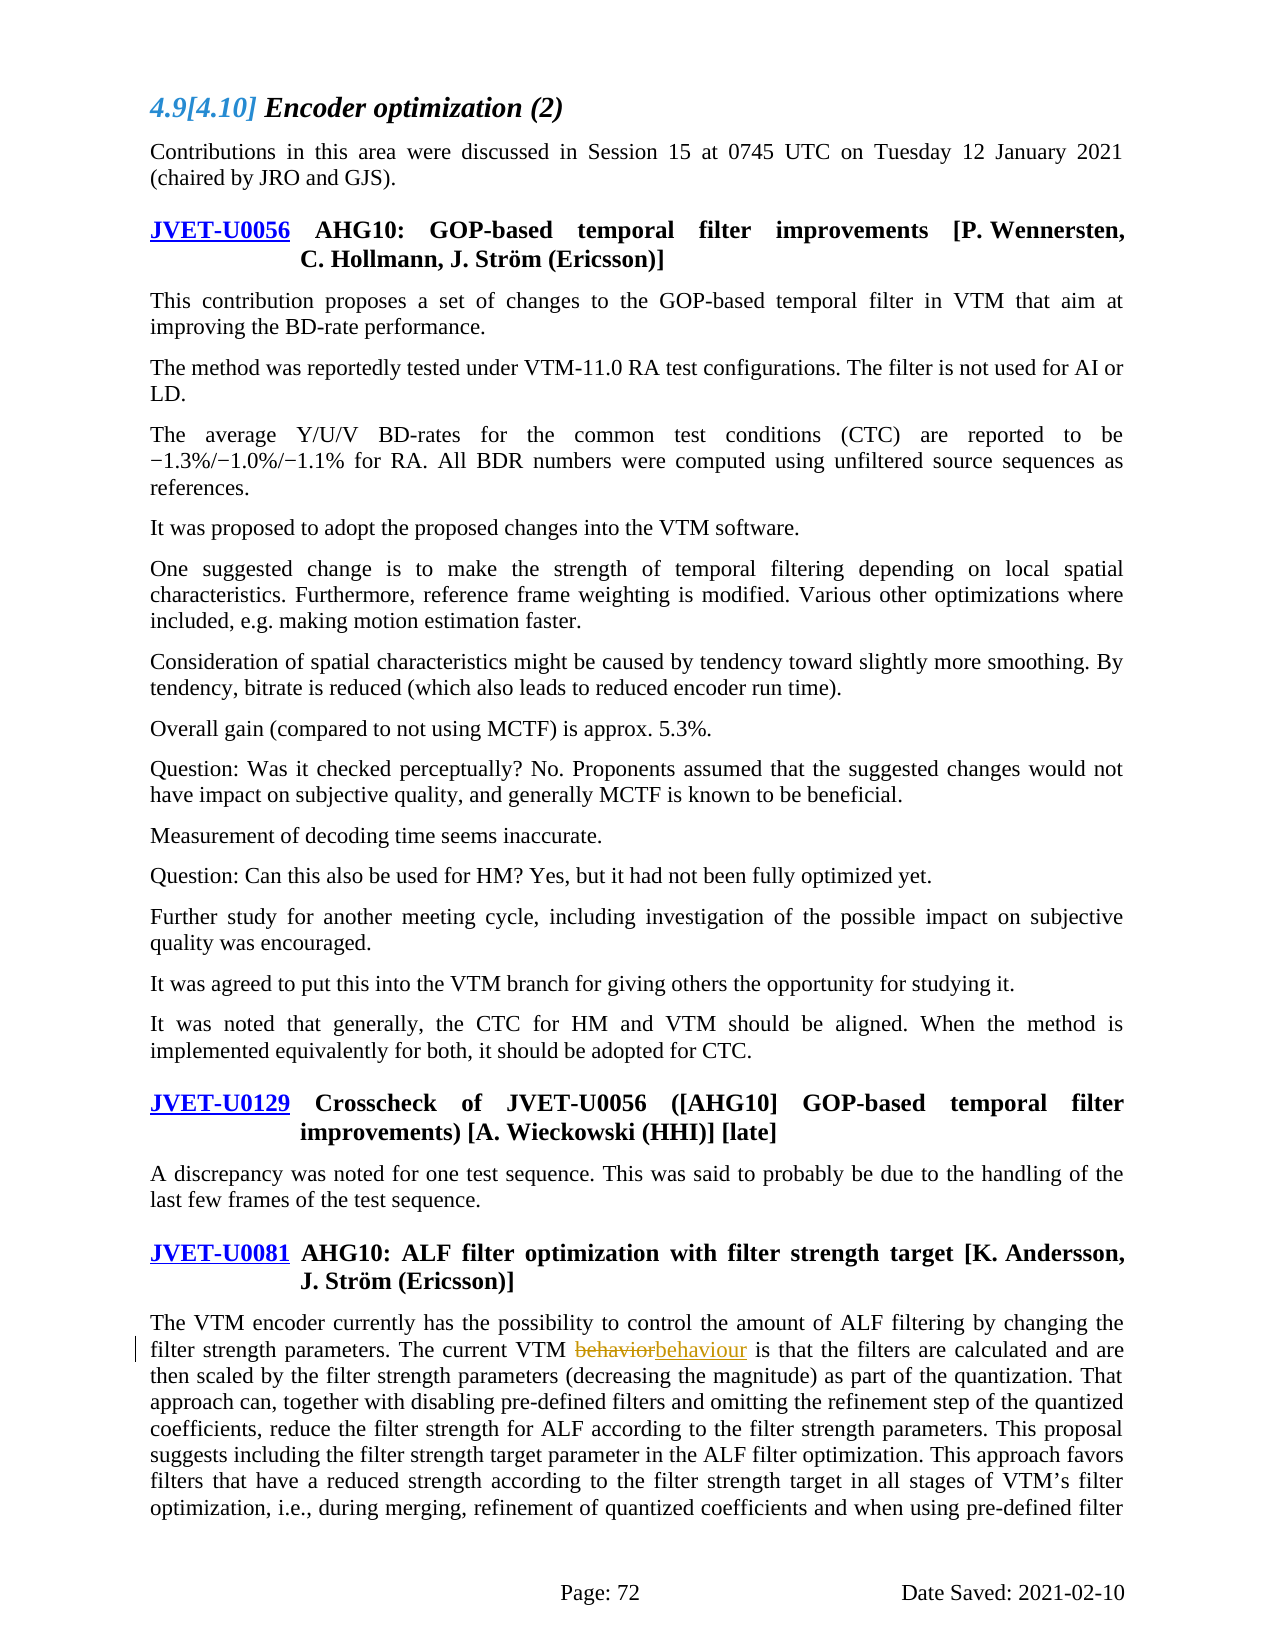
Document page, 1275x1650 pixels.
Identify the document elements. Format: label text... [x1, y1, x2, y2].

text Further study for another meeting cycle, including investigation of the possible impact on subjective quality was encouraged. [150, 903, 1125, 956]
text A discrepancy was noted for one test sequence. This was said to probably be due to the handling of the last few frames of the test sequence. [150, 1160, 1125, 1213]
text Measurement of decoding time seems inaccurate. [150, 822, 1125, 848]
text Question: Can this also be used for HM? Yes, but it had not been fully optimized yet. [150, 863, 1125, 889]
text Contributions in this area were discussed in Session 15 at 0745 UTC on Tuesday 12 January 2021 (chaired by JRO and GJS). [150, 138, 1125, 190]
text The method was reportedly tested under VTM-11.0 RA test configurations. The filter is not used for AI or LD. [150, 354, 1125, 407]
text The average Y/U/V BD-rates for the common test conditions (CTC) are reported to be −1.3%/−1.0%/−1.1% for RA. All BDR numbers were computed using unfiltered source sequences as references. [150, 421, 1125, 500]
text It was agreed to put this into the VTM branch for giving others the opportunity for studying it. [150, 970, 1125, 996]
text One suggested change is to make the strength of temporal filtering depending on local spatial characteristics. Furthermore, reference frame weighting is modified. Various other optimizations where included, e.g. making motion estimation faster. [150, 554, 1125, 634]
text It was noted that generally, the CTC for HM and VTM should be aligned. When the method is implemented equivalently for both, it should be adopted for CTC. [150, 1011, 1125, 1063]
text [150, 1309, 1125, 1520]
text This contribution proposes a set of changes to the GOP-based temporal filter in VTM that aim at improving the BD-rate performance. [150, 287, 1125, 340]
subtitle Encoder optimization (2) [150, 90, 1125, 123]
text Question: Was it checked perceptually? No. Proponents assumed that the suggested changes would not have impact on subjective quality, and generally MCTF is known to be beneficial. [150, 755, 1125, 808]
text It was proposed to adopt the proposed changes into the VTM software. [150, 514, 1125, 540]
text Consideration of spatial characteristics might be caused by tendency toward slightly more smoothing. By tendency, bitrate is reduced (which also leads to reduced encoder run time). [150, 648, 1125, 701]
text Overall gain (compared to not using MCTF) is approx. 5.3%. [150, 715, 1125, 741]
subtitle JVET-U0129 Crosscheck of JVET-U0056 ([AHG10] GOP-based temporal filter improvements) [A. Wieckowski (HHI)] [late] [150, 1088, 1125, 1146]
subtitle JVET-U0056 AHG10: GOP-based temporal filter improvements [P. Wennersten, C. Hollmann, J. Ström (Ericsson)] [150, 215, 1125, 273]
subtitle JVET-U0081 AHG10: ALF filter optimization with filter strength target [K. Andersson, J. Ström (Ericsson)] [150, 1238, 1125, 1295]
